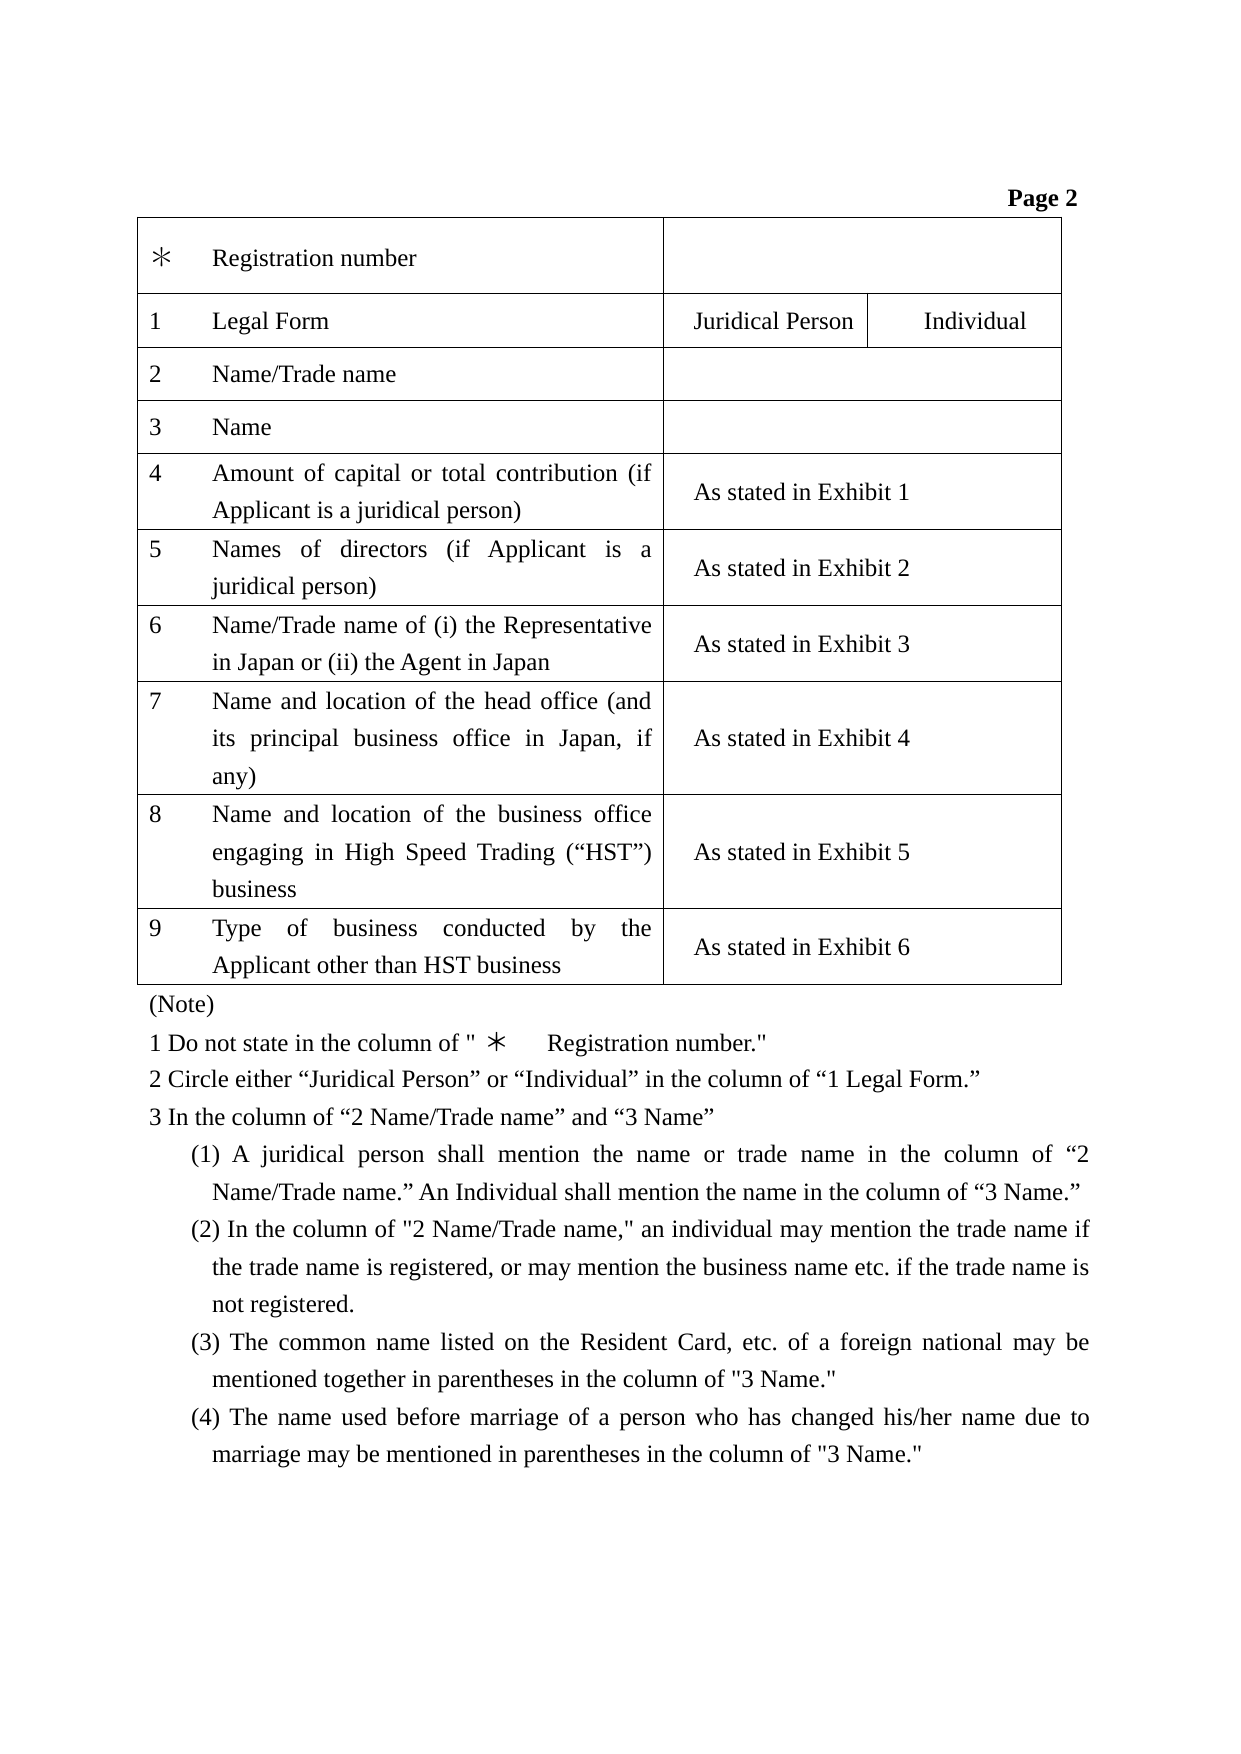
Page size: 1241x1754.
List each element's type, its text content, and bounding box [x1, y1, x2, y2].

table_cell [664, 348, 1061, 400]
table_cell As stated in Exhibit 4 [664, 682, 1061, 794]
table_cell Name/Trade name of (i) the Representative in Japan or (ii) the Agent in Japan [196, 606, 663, 681]
text (3) The common name listed on the Resident Card, etc. of a foreign national may be mentioned together in parentheses in the column of "3 Name." [170, 1322, 1091, 1397]
text (1) A juridical person shall mention the name or trade name in the column of “2 Name/Trade name.” An Individual shall mention the name in the column of “3 Name.” [170, 1135, 1091, 1210]
table_cell As stated in Exhibit 6 [664, 909, 1061, 984]
table_cell 5 [138, 530, 196, 604]
table_cell 1 [138, 294, 196, 347]
text (2) In the column of "2 Name/Trade name," an individual may mention the trade name if the trade name is registered, or may mention the business name etc. if the trade name is not registered. [170, 1210, 1091, 1322]
text (4) The name used before marriage of a person who has changed his/her name due to marriage may be mentioned in parentheses in the column of "3 Name." [170, 1397, 1091, 1472]
text (Note) [149, 985, 1091, 1022]
table_header Registration number [138, 218, 663, 293]
table_cell Legal Form [196, 294, 663, 347]
table_cell Amount of capital or total contribution (if Applicant is a juridical person) [196, 454, 663, 528]
table_cell Juridical Person [664, 294, 867, 347]
table_cell As stated in Exhibit 1 [664, 454, 1061, 528]
table_cell 7 [138, 682, 196, 794]
table_cell [664, 401, 1061, 452]
table_cell Name [196, 401, 663, 452]
table_cell 3 [138, 401, 196, 452]
table_cell Name and location of the head office (and its principal business office in Japan, if any) [196, 682, 663, 794]
table_cell As stated in Exhibit 5 [664, 795, 1061, 908]
table_cell 9 [138, 909, 196, 984]
table_cell 2 [138, 348, 196, 400]
table_cell 4 [138, 454, 196, 528]
text 2 Circle either “Juridical Person” or “Individual” in the column of “1 Legal Form.” [149, 1060, 1091, 1097]
table_cell Individual [868, 294, 1061, 347]
table_cell 8 [138, 795, 196, 908]
table_cell Type of business conducted by the Applicant other than HST business [196, 909, 663, 984]
table_cell 6 [138, 606, 196, 681]
table_cell Name/Trade name [196, 348, 663, 400]
text 3 In the column of “2 Name/Trade name” and “3 Name” [149, 1097, 1091, 1135]
text 1 Do not state in the column of "＊ Registration number." [149, 1022, 1091, 1060]
table_cell Names of directors (if Applicant is a juridical person) [196, 530, 663, 604]
table_cell As stated in Exhibit 3 [664, 606, 1061, 681]
text Page 2 [149, 179, 1091, 217]
table_header [664, 218, 1061, 293]
table_cell Name and location of the business office engaging in High Speed Trading (“HST”) business [196, 795, 663, 908]
table_cell As stated in Exhibit 2 [664, 530, 1061, 604]
